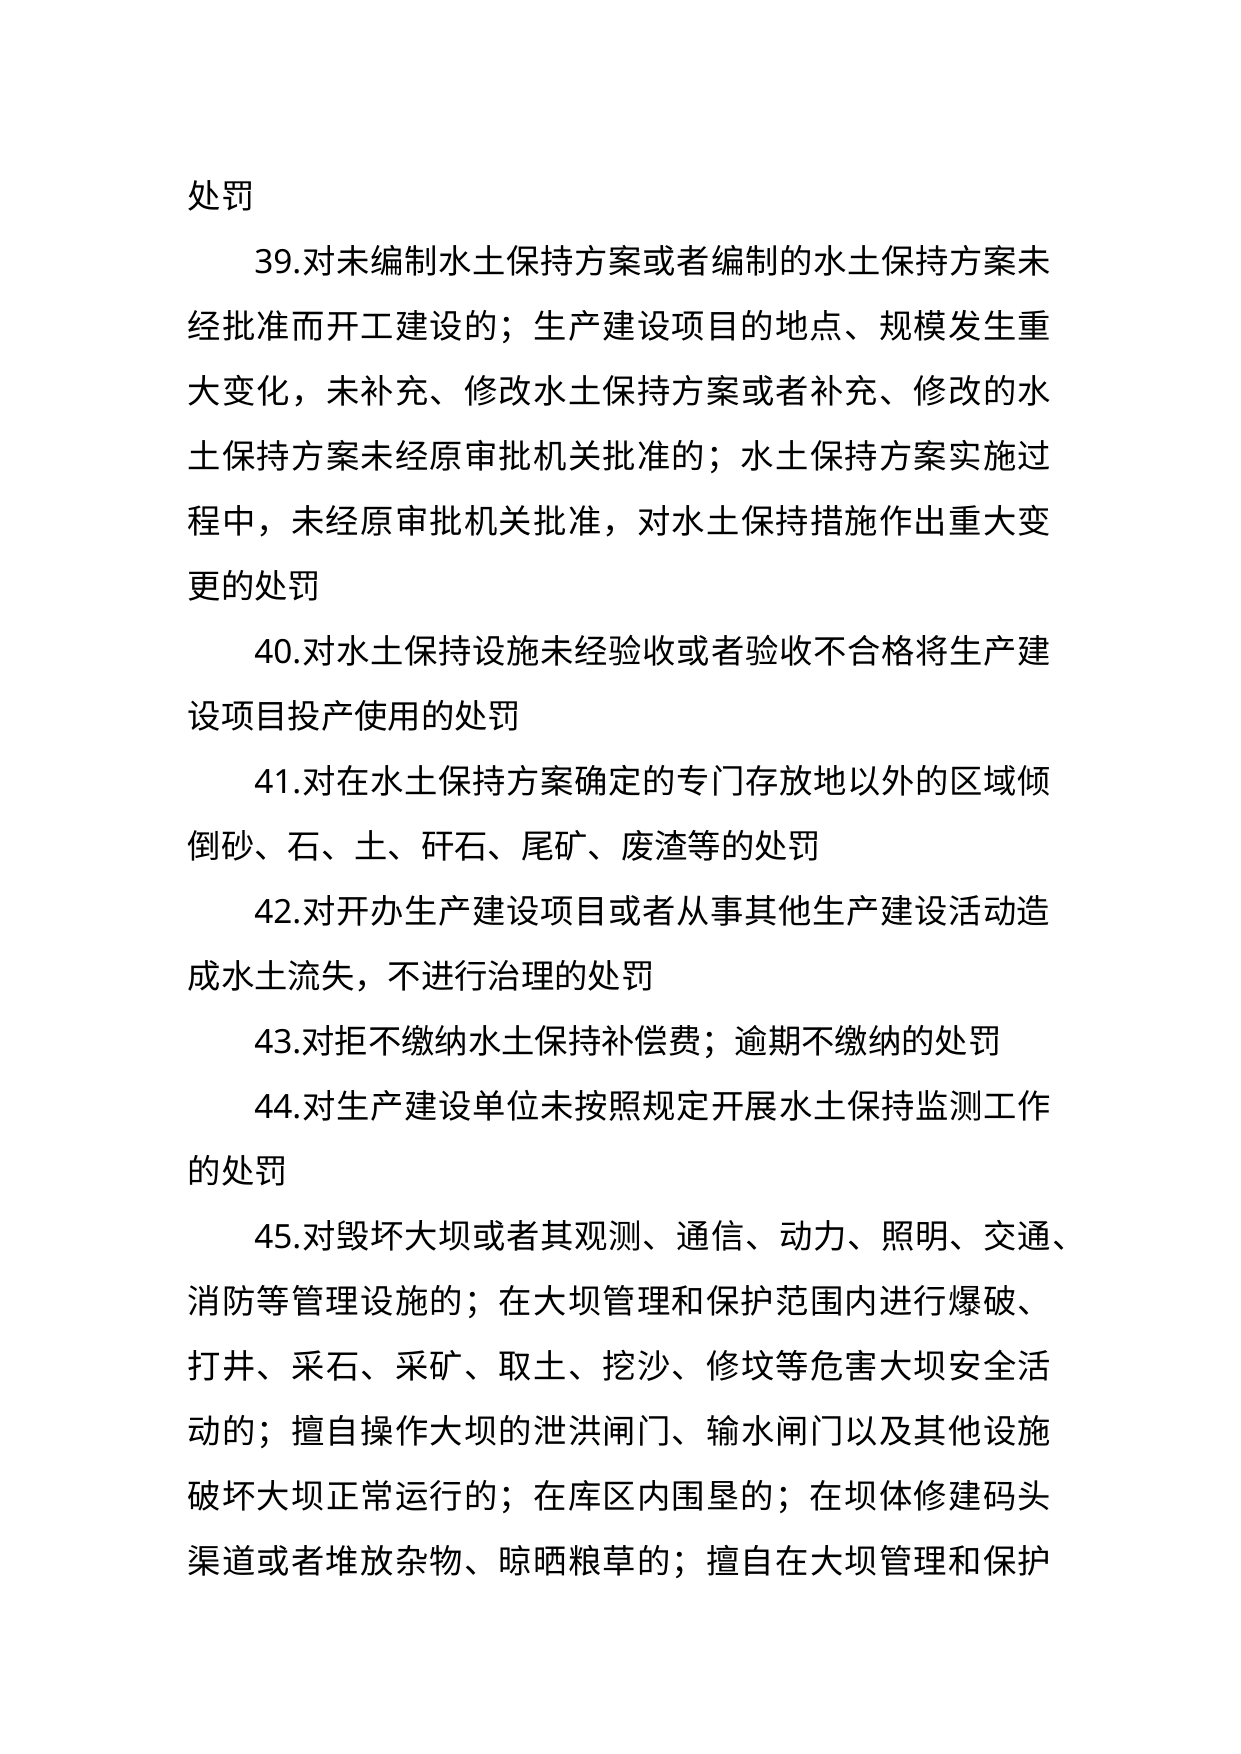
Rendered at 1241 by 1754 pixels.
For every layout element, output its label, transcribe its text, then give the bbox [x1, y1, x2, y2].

text 42.对开办生产建设项目或者从事其他生产建设活动造成水土流失，不进行治理的处罚 [187, 877, 1053, 1007]
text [187, 1202, 1053, 1592]
text 39.对未编制水土保持方案或者编制的水土保持方案未经批准而开工建设的；生产建设项目的地点、规模发生重大变化，未补充、修改水土保持方案或者补充、修改的水土保持方案未经原审批机关批准的；水土保持方案实施过程中，未经原审批机关批准，对水土保持措施作出重大变更的处罚 [187, 227, 1053, 617]
text 43.对拒不缴纳水土保持补偿费；逾期不缴纳的处罚 [187, 1007, 1053, 1072]
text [187, 162, 1053, 227]
text 40.对水土保持设施未经验收或者验收不合格将生产建设项目投产使用的处罚 [187, 617, 1053, 747]
text 44.对生产建设单位未按照规定开展水土保持监测工作的处罚 [187, 1072, 1053, 1202]
text 41.对在水土保持方案确定的专门存放地以外的区域倾倒砂、石、土、矸石、尾矿、废渣等的处罚 [187, 747, 1053, 877]
